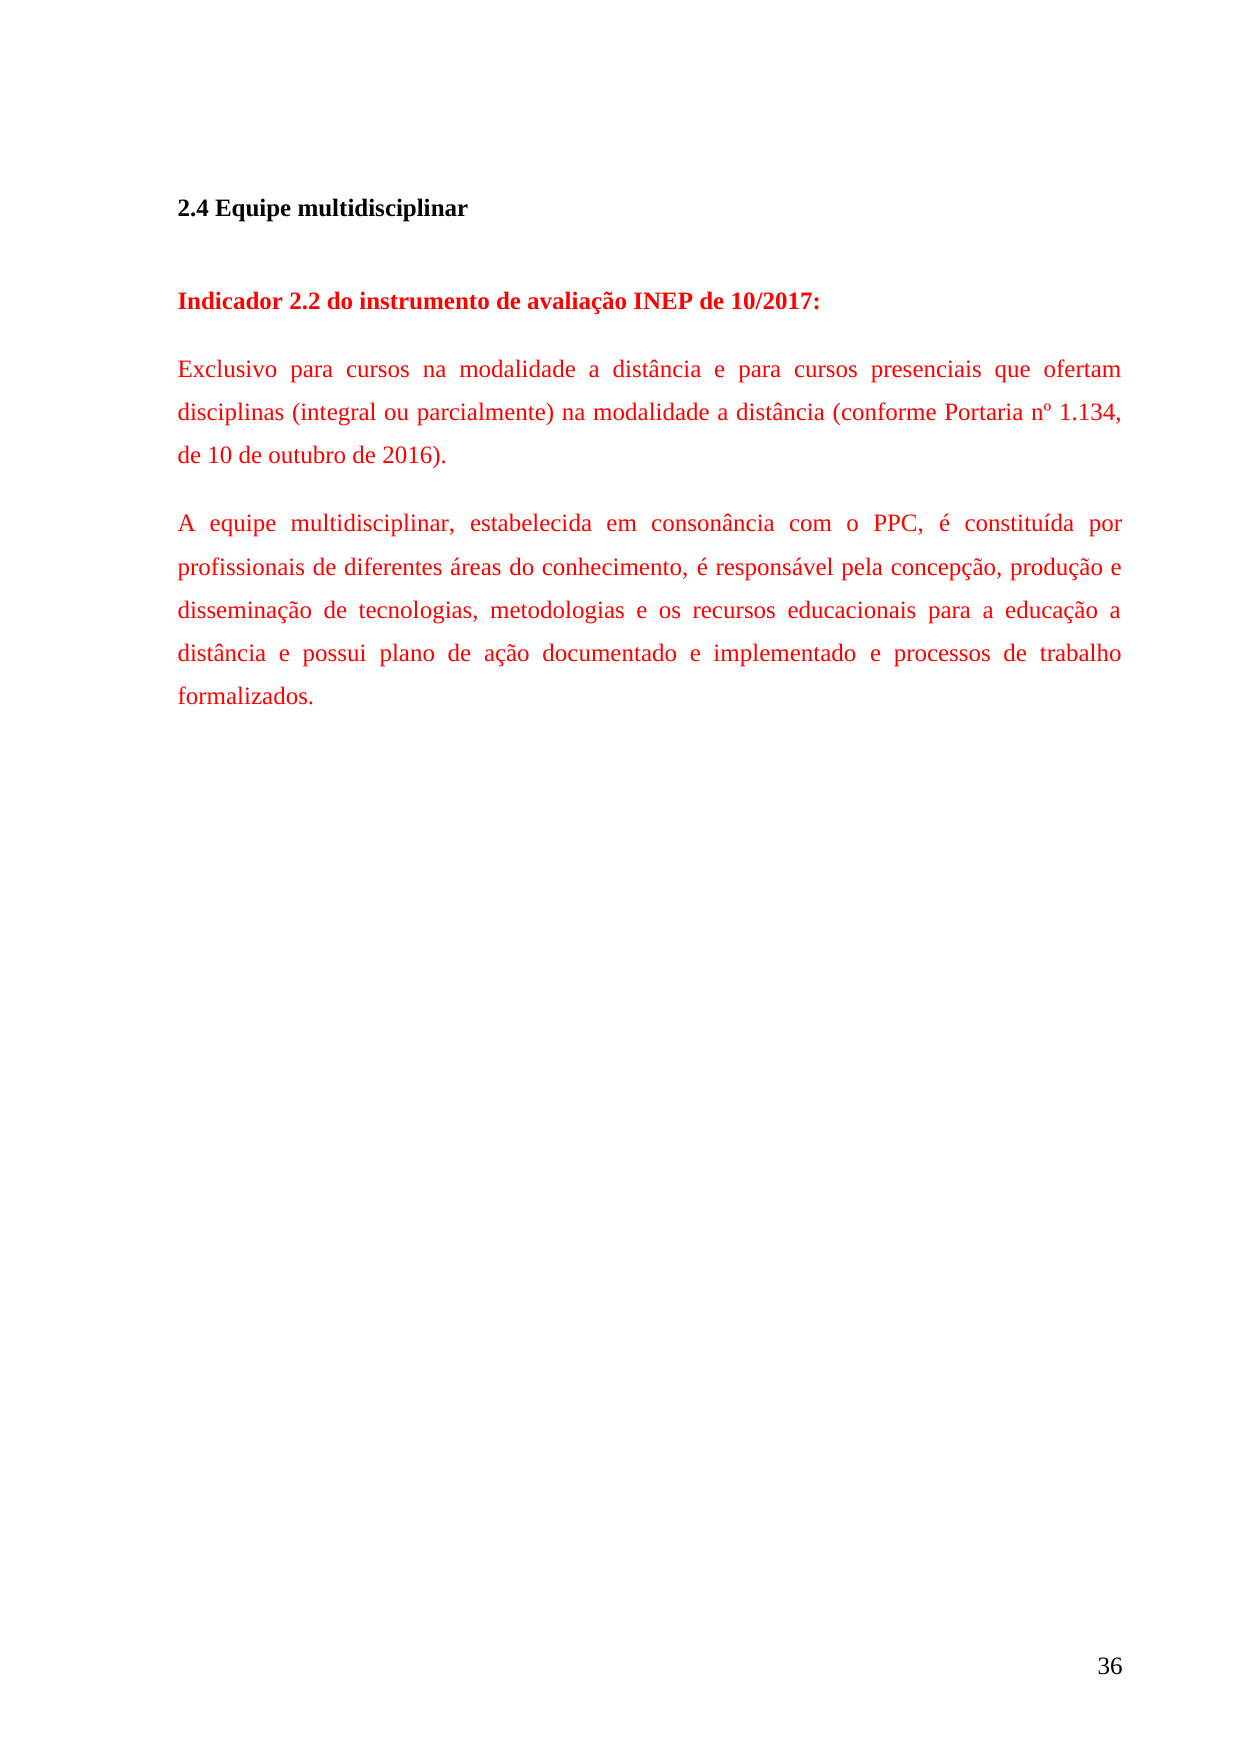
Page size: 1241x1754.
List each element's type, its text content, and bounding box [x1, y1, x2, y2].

text Indicador 2.2 do instrumento de avaliação INEP de 10/2017: [177, 286, 1122, 315]
text Exclusivo para cursos na modalidade a distância e para cursos presenciais que ofertam disciplinas (integral ou parcialmente) na modalidade a distância (conforme Portaria nº 1.134, de 10 de outubro de 2016). [177, 354, 1122, 469]
text A equipe multidisciplinar, estabelecida em consonância com o PPC, é constituída por profissionais de diferentes áreas do conhecimento, é responsável pela concepção, produção e disseminação de tecnologias, metodologias e os recursos educacionais para a educação a distância e possui plano de ação documentado e implementado e processos de trabalho formalizados. [177, 508, 1122, 710]
list 2.4 Equipe multidisciplinar [177, 193, 1122, 222]
